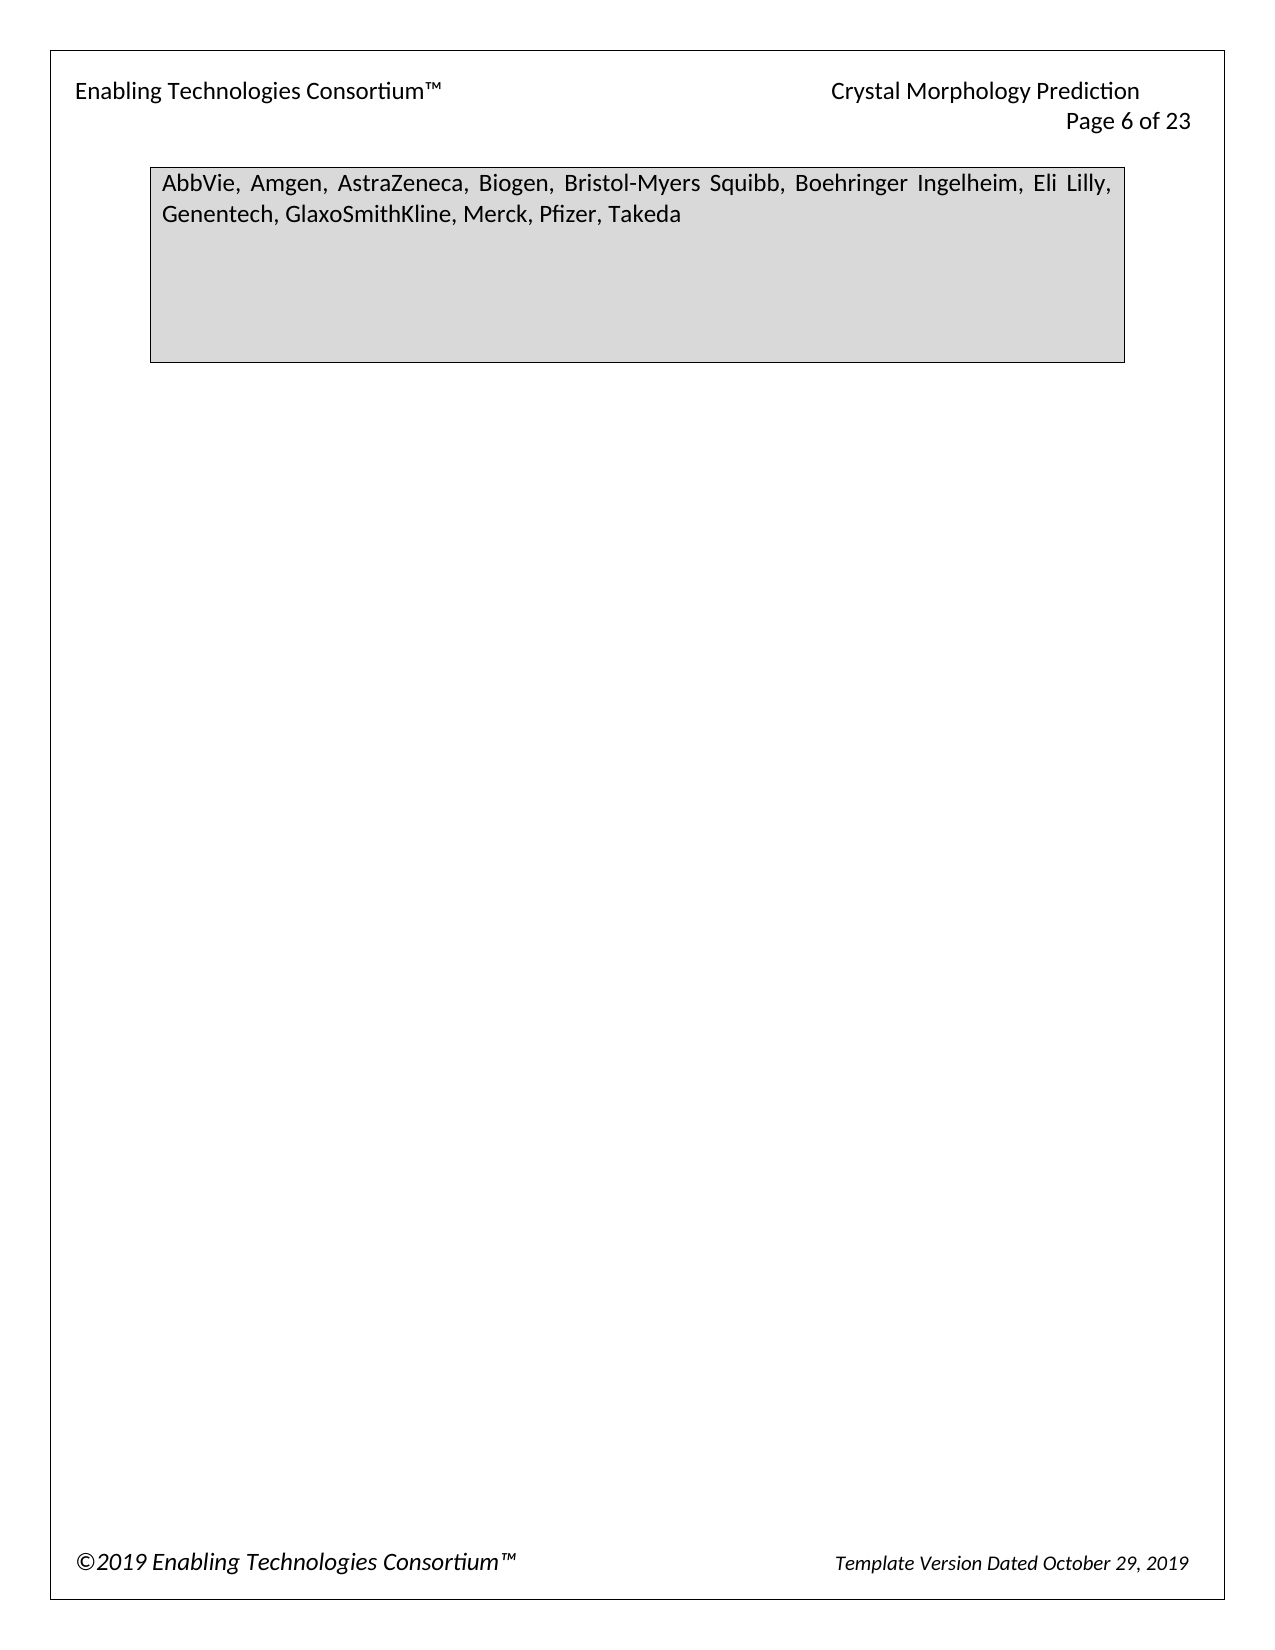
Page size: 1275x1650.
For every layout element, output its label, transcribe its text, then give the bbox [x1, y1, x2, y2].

table_header AbbVie, Amgen, AstraZeneca, Biogen, Bristol-Myers Squibb, Boehringer Ingelheim, Eli Lilly, Genentech, GlaxoSmithKline, Merck, Pfizer, Takeda [151, 168, 1124, 362]
